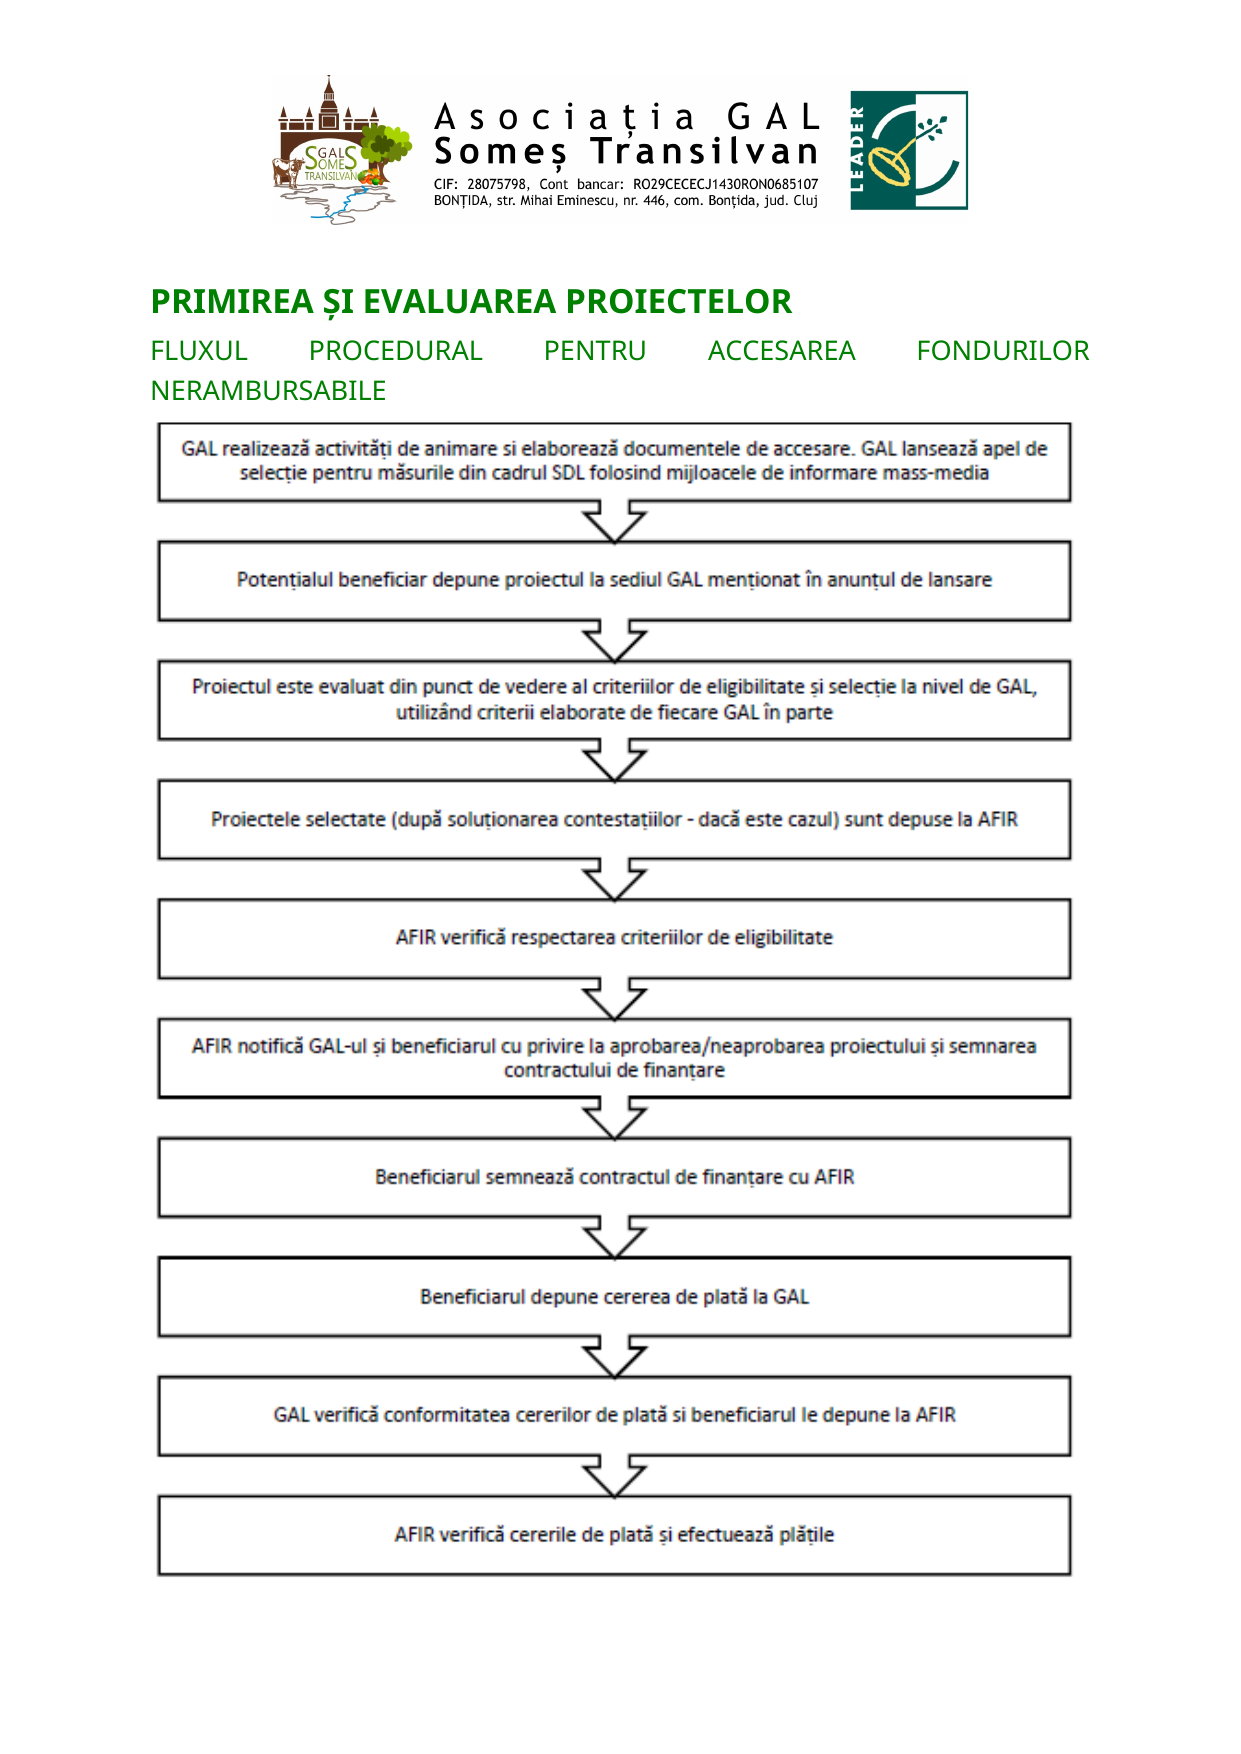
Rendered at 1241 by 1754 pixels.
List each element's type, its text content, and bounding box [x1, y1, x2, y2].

picture [272, 75, 969, 225]
subtitle FLUXUL PROCEDURAL PENTRU ACCESAREA FONDURILOR NERAMBURSABILE [150, 331, 1090, 408]
subtitle PRIMIREA ȘI EVALUAREA PROIECTELOR [150, 278, 1090, 323]
